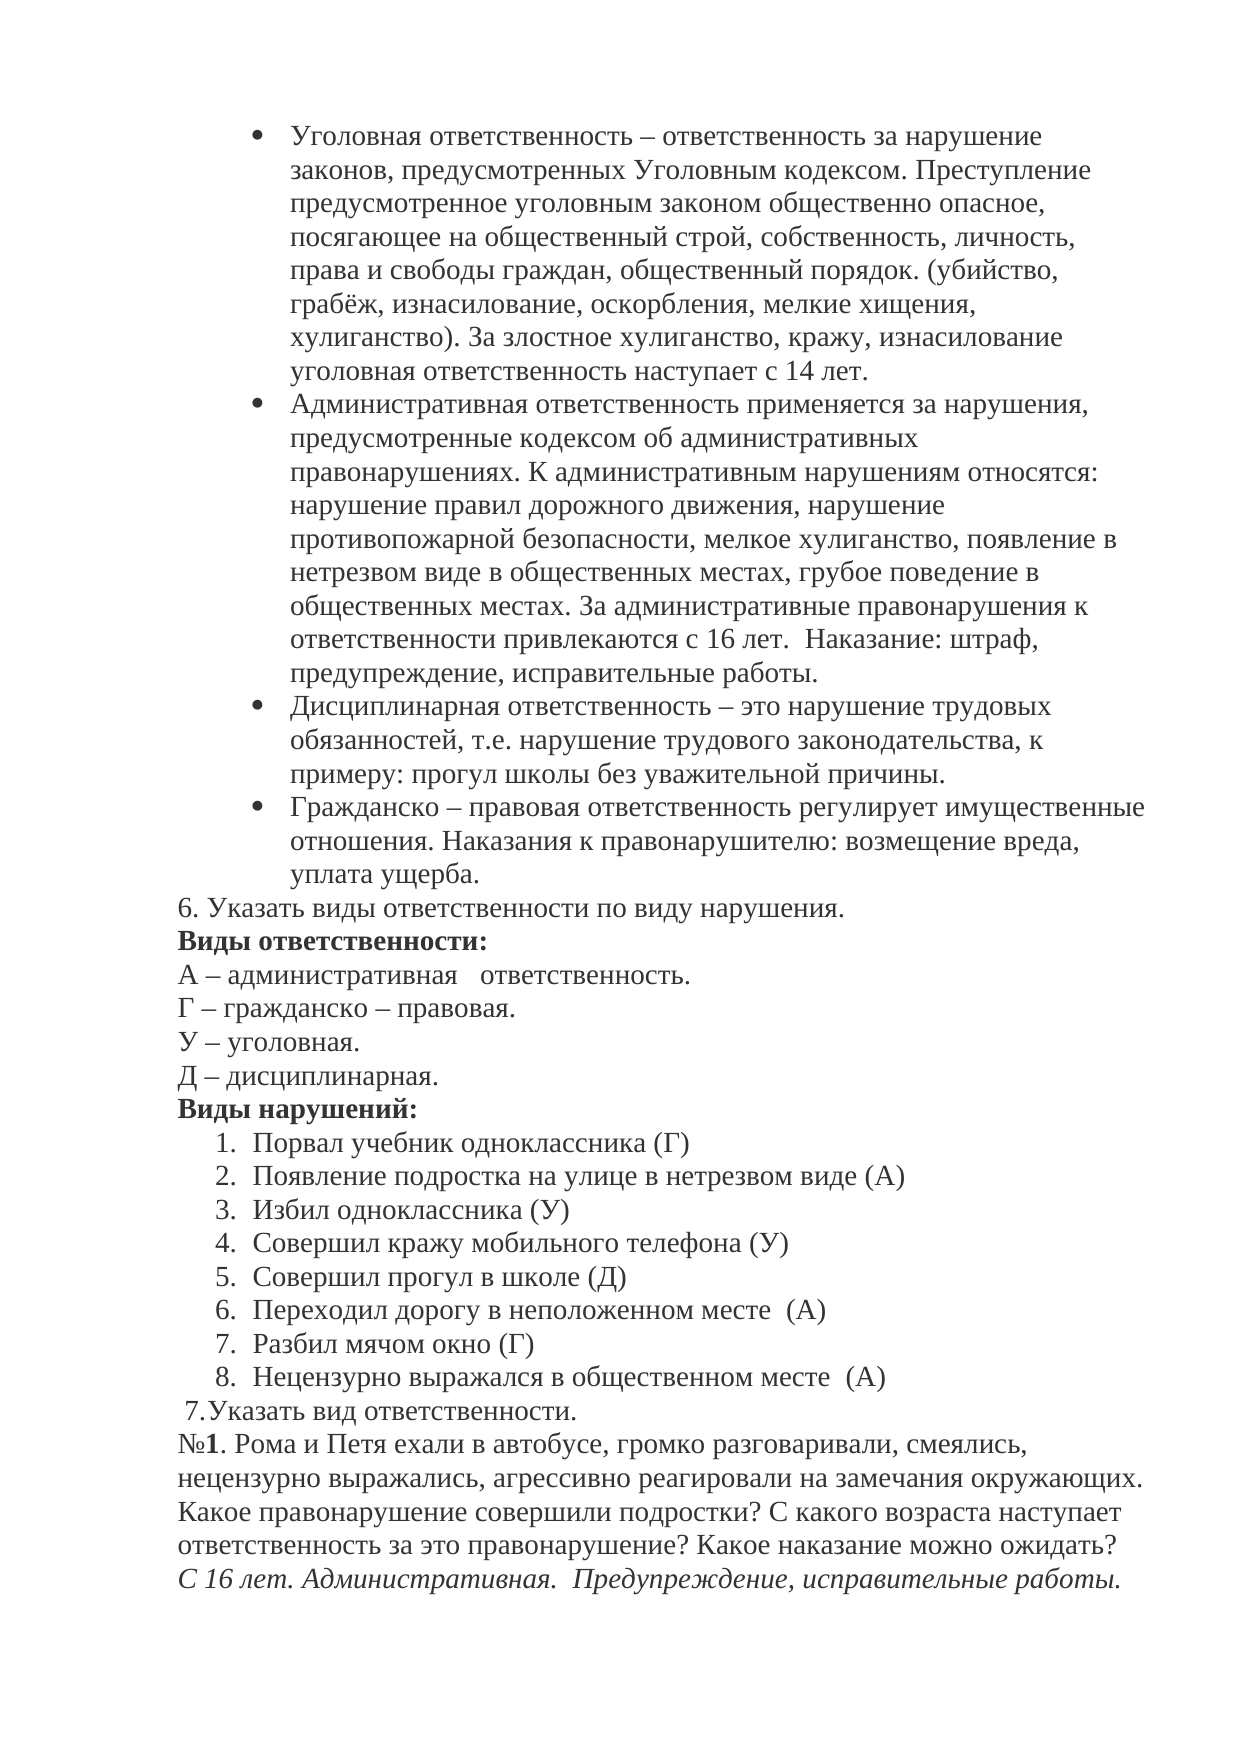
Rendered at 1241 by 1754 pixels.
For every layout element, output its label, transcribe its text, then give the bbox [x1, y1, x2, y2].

list Порвал учебник одноклассника (Г) [215, 1125, 1152, 1158]
text У – уголовная. [177, 1024, 1152, 1058]
text С 16 лет. Административная. Предупреждение, исправительные работы. [177, 1561, 1152, 1594]
list Нецензурно выражался в общественном месте (А) [215, 1359, 1152, 1393]
text А – административная ответственность. [177, 957, 1152, 991]
text Г – гражданско – правовая. [177, 991, 1152, 1024]
list Совершил кражу мобильного телефона (У) [215, 1225, 1152, 1259]
text Виды ответственности: [177, 923, 1152, 957]
list Совершил прогул в школе (Д) [215, 1259, 1152, 1292]
list Гражданско – правовая ответственность регулирует имущественные отношения. Наказания к правонарушителю: возмещение вреда, уплата ущерба. [252, 789, 1152, 890]
text 6. Указать виды ответственности по виду нарушения. [177, 890, 1152, 923]
text Д – дисциплинарная. [177, 1058, 1152, 1091]
list Административная ответственность применяется за нарушения, предусмотренные кодексом об административных правонарушениях. К административным нарушениям относятся: нарушение правил дорожного движения, нарушение противопожарной безопасности, мелкое хулиганство, появление в нетрезвом виде в общественных местах, грубое поведение в общественных местах. За административные правонарушения к ответственности привлекаются с 16 лет. Наказание: штраф, предупреждение, исправительные работы. [252, 387, 1152, 688]
list Уголовная ответственность – ответственность за нарушение законов, предусмотренных Уголовным кодексом. Преступление предусмотренное уголовным законом общественно опасное, посягающее на общественный строй, собственность, личность, права и свободы граждан, общественный порядок. (убийство, грабёж, изнасилование, оскорбления, мелкие хищения, хулиганство). За злостное хулиганство, кражу, изнасилование уголовная ответственность наступает с 14 лет. [252, 118, 1152, 387]
list Указать вид ответственности. [184, 1393, 1152, 1427]
list Переходил дорогу в неположенном месте (А) [215, 1292, 1152, 1326]
list Разбил мячом окно (Г) [215, 1326, 1152, 1359]
text Виды нарушений: [177, 1091, 1152, 1125]
list Появление подростка на улице в нетрезвом виде (А) [215, 1158, 1152, 1192]
list Дисциплинарная ответственность – это нарушение трудовых обязанностей, т.е. нарушение трудового законодательства, к примеру: прогул школы без уважительной причины. [252, 688, 1152, 789]
list Избил одноклассника (У) [215, 1192, 1152, 1225]
text №1. Рома и Петя ехали в автобусе, громко разговаривали, смеялись, нецензурно выражались, агрессивно реагировали на замечания окружающих. Какое правонарушение совершили подростки? С какого возраста наступает ответственность за это правонарушение? Какое наказание можно ожидать? [177, 1427, 1152, 1561]
